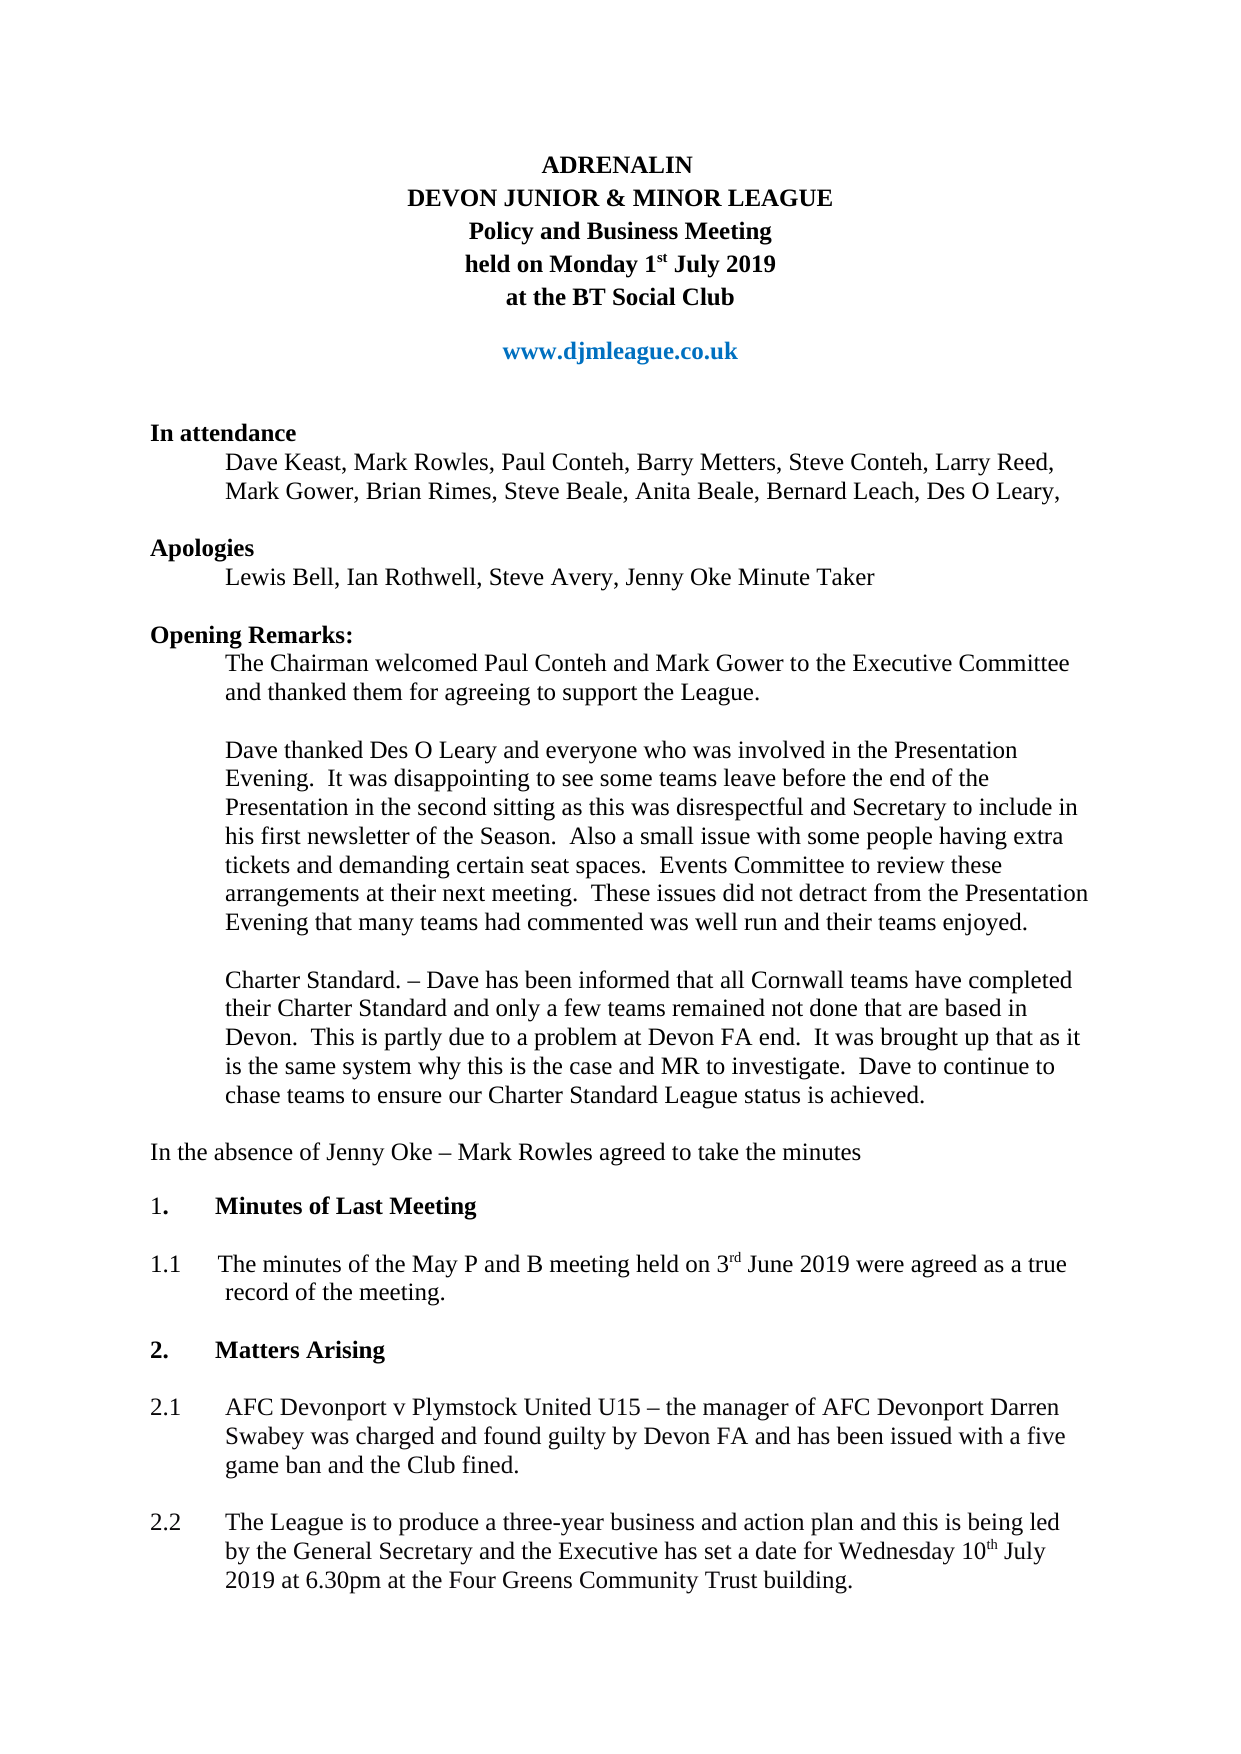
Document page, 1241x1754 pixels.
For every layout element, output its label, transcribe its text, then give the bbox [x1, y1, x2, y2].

text 1. Minutes of Last Meeting [150, 1191, 1090, 1220]
text The Chairman welcomed Paul Conteh and Mark Gower to the Executive Committee and thanked them for agreeing to support the League. [225, 648, 1090, 706]
text Dave Keast, Mark Rowles, Paul Conteh, Barry Metters, Steve Conteh, Larry Reed, Mark Gower, Brian Rimes, Steve Beale, Anita Beale, Bernard Leach, Des O Leary, [225, 447, 1090, 505]
text Opening Remarks: [150, 620, 1090, 648]
text In attendance [150, 418, 1090, 447]
text In the absence of Jenny Oke – Mark Rowles agreed to take the minutes [150, 1137, 1090, 1166]
text 2.2 The League is to produce a three-year business and action plan and this is being led by the General Secretary and the Executive has set a date for Wednesday 10th July 2019 at 6.30pm at the Four Greens Community Trust building. [150, 1507, 1090, 1594]
text 1.1 The minutes of the May P and B meeting held on 3rd June 2019 were agreed as a true record of the meeting. [150, 1249, 1090, 1306]
text Charter Standard. – Dave has been informed that all Cornwall teams have completed their Charter Standard and only a few teams remained not done that are based in Devon. This is partly due to a problem at Devon FA end. It was brought up that as it is the same system why this is the case and MR to investigate. Dave to continue to chase teams to ensure our Charter Standard League status is achieved. [225, 965, 1090, 1108]
text 2. Matters Arising [150, 1335, 1090, 1364]
text Dave thanked Des O Leary and everyone who was involved in the Presentation Evening. It was disappointing to see some teams leave before the end of the Presentation in the second sitting as this was disrespectful and Secretary to include in his first newsletter of the Season. Also a small issue with some people having extra tickets and demanding certain seat spaces. Events Committee to review these arrangements at their next meeting. These issues did not detract from the Presentation Evening that many teams had commented was well run and their teams enjoyed. [225, 735, 1090, 936]
text ADRENALIN DEVON JUNIOR & MINOR LEAGUE Policy and Business Meeting held on Monday 1st July 2019 at the BT Social Club [150, 150, 1090, 311]
text www.djmleague.co.uk [150, 336, 1090, 365]
text Apologies [150, 533, 1090, 562]
text Lewis Bell, Ian Rothwell, Steve Avery, Jenny Oke Minute Taker [150, 562, 1090, 591]
text 2.1 AFC Devonport v Plymstock United U15 – the manager of AFC Devonport Darren Swabey was charged and found guilty by Devon FA and has been issued with a five game ban and the Club fined. [150, 1392, 1090, 1479]
